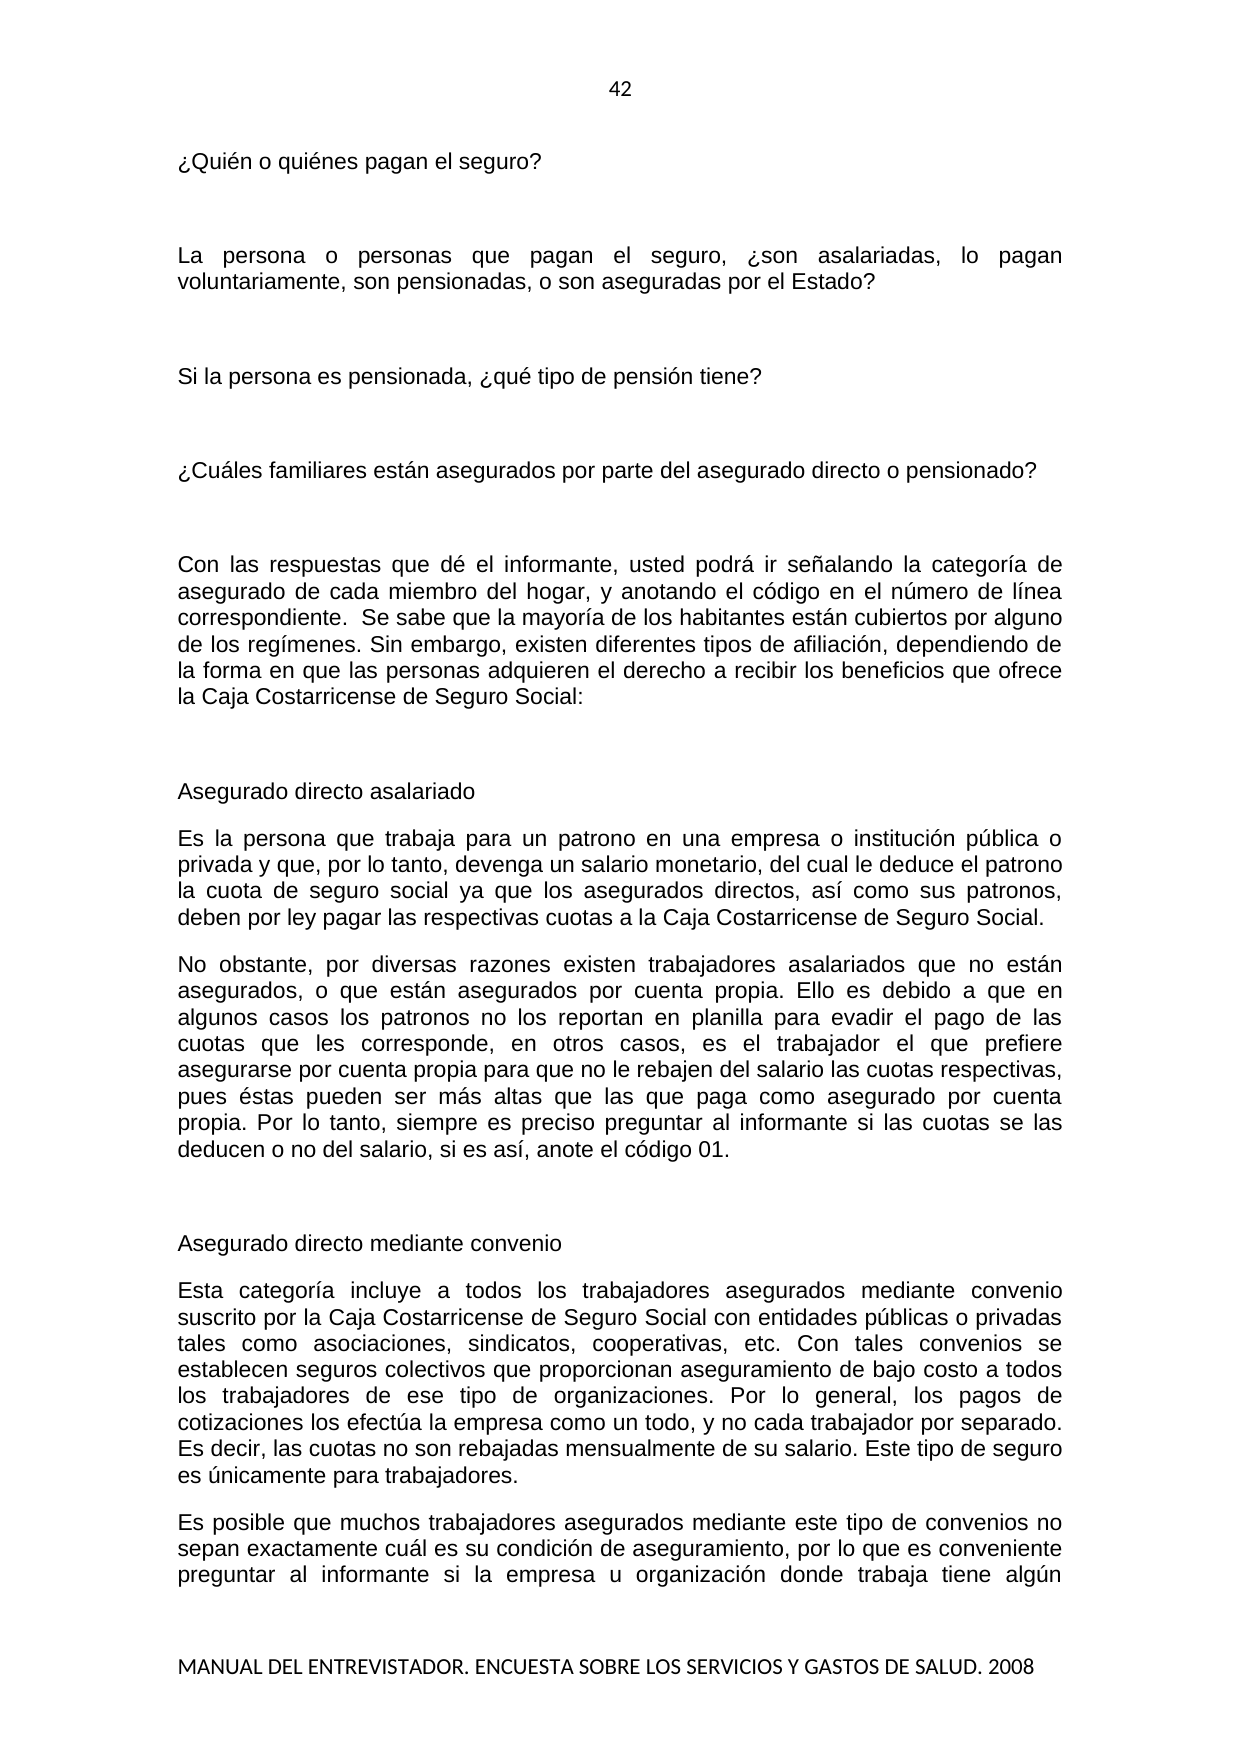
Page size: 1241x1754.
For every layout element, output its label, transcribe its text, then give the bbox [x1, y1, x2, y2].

text Si la persona es pensionada, ¿qué tipo de pensión tiene? [177, 363, 1063, 389]
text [177, 1509, 1063, 1588]
text Con las respuestas que dé el informante, usted podrá ir señalando la categoría de asegurado de cada miembro del hogar, y anotando el código en el número de línea correspondiente. Se sabe que la mayoría de los habitantes están cubiertos por alguno de los regímenes. Sin embargo, existen diferentes tipos de afiliación, dependiendo de la forma en que las personas adquieren el derecho a recibir los beneficios que ofrece la Caja Costarricense de Seguro Social: [177, 551, 1063, 709]
text Esta categoría incluye a todos los trabajadores asegurados mediante convenio suscrito por la Caja Costarricense de Seguro Social con entidades públicas o privadas tales como asociaciones, sindicatos, cooperativas, etc. Con tales convenios se establecen seguros colectivos que proporcionan aseguramiento de bajo costo a todos los trabajadores de ese tipo de organizaciones. Por lo general, los pagos de cotizaciones los efectúa la empresa como un todo, y no cada trabajador por separado. Es decir, las cuotas no son rebajadas mensualmente de su salario. Este tipo de seguro es únicamente para trabajadores. [177, 1277, 1063, 1488]
text Asegurado directo mediante convenio [177, 1230, 1063, 1256]
text La persona o personas que pagan el seguro, ¿son asalariadas, lo pagan voluntariamente, son pensionadas, o son aseguradas por el Estado? [177, 242, 1063, 295]
text No obstante, por diversas razones existen trabajadores asalariados que no están asegurados, o que están asegurados por cuenta propia. Ello es debido a que en algunos casos los patronos no los reportan en planilla para evadir el pago de las cuotas que les corresponde, en otros casos, es el trabajador el que prefiere asegurarse por cuenta propia para que no le rebajen del salario las cuotas respectivas, pues éstas pueden ser más altas que las que paga como asegurado por cuenta propia. Por lo tanto, siempre es preciso preguntar al informante si las cuotas se las deducen o no del salario, si es así, anote el código 01. [177, 951, 1063, 1162]
text Es la persona que trabaja para un patrono en una empresa o institución pública o privada y que, por lo tanto, devenga un salario monetario, del cual le deduce el patrono la cuota de seguro social ya que los asegurados directos, así como sus patronos, deben por ley pagar las respectivas cuotas a la Caja Costarricense de Seguro Social. [177, 825, 1063, 930]
text ¿Quién o quiénes pagan el seguro? [177, 148, 1063, 174]
text Asegurado directo asalariado [177, 778, 1063, 804]
text ¿Cuáles familiares están asegurados por parte del asegurado directo o pensionado? [177, 457, 1063, 483]
